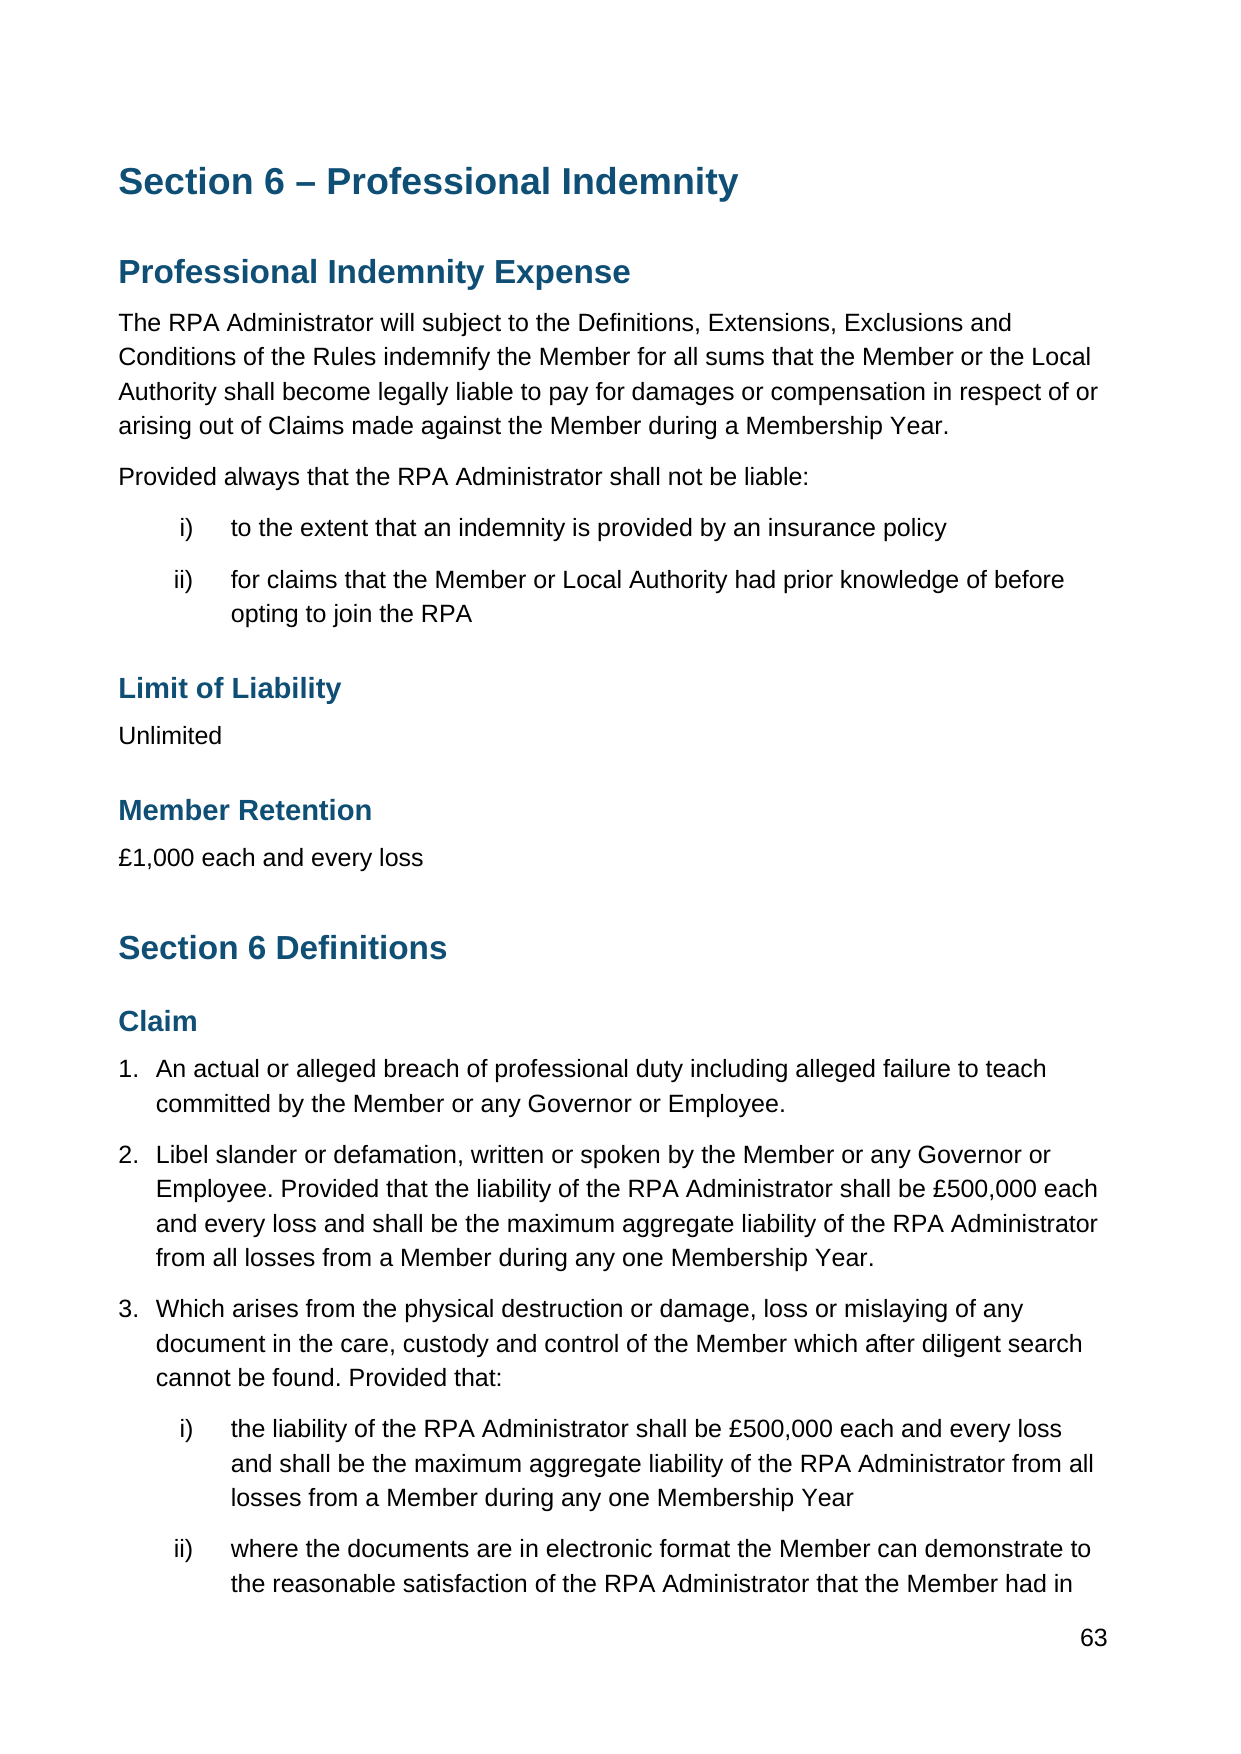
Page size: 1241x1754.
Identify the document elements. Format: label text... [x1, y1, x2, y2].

subtitle Member Retention [118, 793, 1107, 827]
subtitle Section 6 Definitions [118, 928, 1107, 966]
text Unlimited [118, 721, 1107, 750]
list for claims that the Member or Local Authority had prior knowledge of before opting to join the RPA [193, 564, 1107, 628]
subtitle Claim [118, 1004, 1107, 1037]
text Provided always that the RPA Administrator shall not be liable: [118, 462, 1107, 491]
list the liability of the RPA Administrator shall be £500,000 each and every loss and shall be the maximum aggregate liability of the RPA Administrator from all losses from a Member during any one Membership Year [193, 1414, 1107, 1512]
text £1,000 each and every loss [118, 843, 1107, 872]
text The RPA Administrator will subject to the Definitions, Extensions, Exclusions and Conditions of the Rules indemnify the Member for all sums that the Member or the Local Authority shall become legally liable to pay for damages or compensation in respect of or arising out of Claims made against the Member during a Membership Year. [118, 308, 1107, 440]
list Libel slander or defamation, written or spoken by the Member or any Governor or Employee. Provided that the liability of the RPA Administrator shall be £500,000 each and every loss and shall be the maximum aggregate liability of the RPA Administrator from all losses from a Member during any one Membership Year. [118, 1140, 1107, 1272]
list An actual or alleged breach of professional duty including alleged failure to teach committed by the Member or any Governor or Employee. [118, 1054, 1107, 1117]
subtitle Professional Indemnity Expense [118, 253, 1107, 291]
list Which arises from the physical destruction or damage, loss or mislaying of any document in the care, custody and control of the Member which after diligent search cannot be found. Provided that: [118, 1294, 1107, 1392]
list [193, 1534, 1107, 1598]
subtitle Limit of Liability [118, 671, 1107, 704]
subtitle Section 6 – Professional Indemnity [118, 159, 1107, 203]
list to the extent that an indemnity is provided by an insurance policy [193, 513, 1107, 542]
